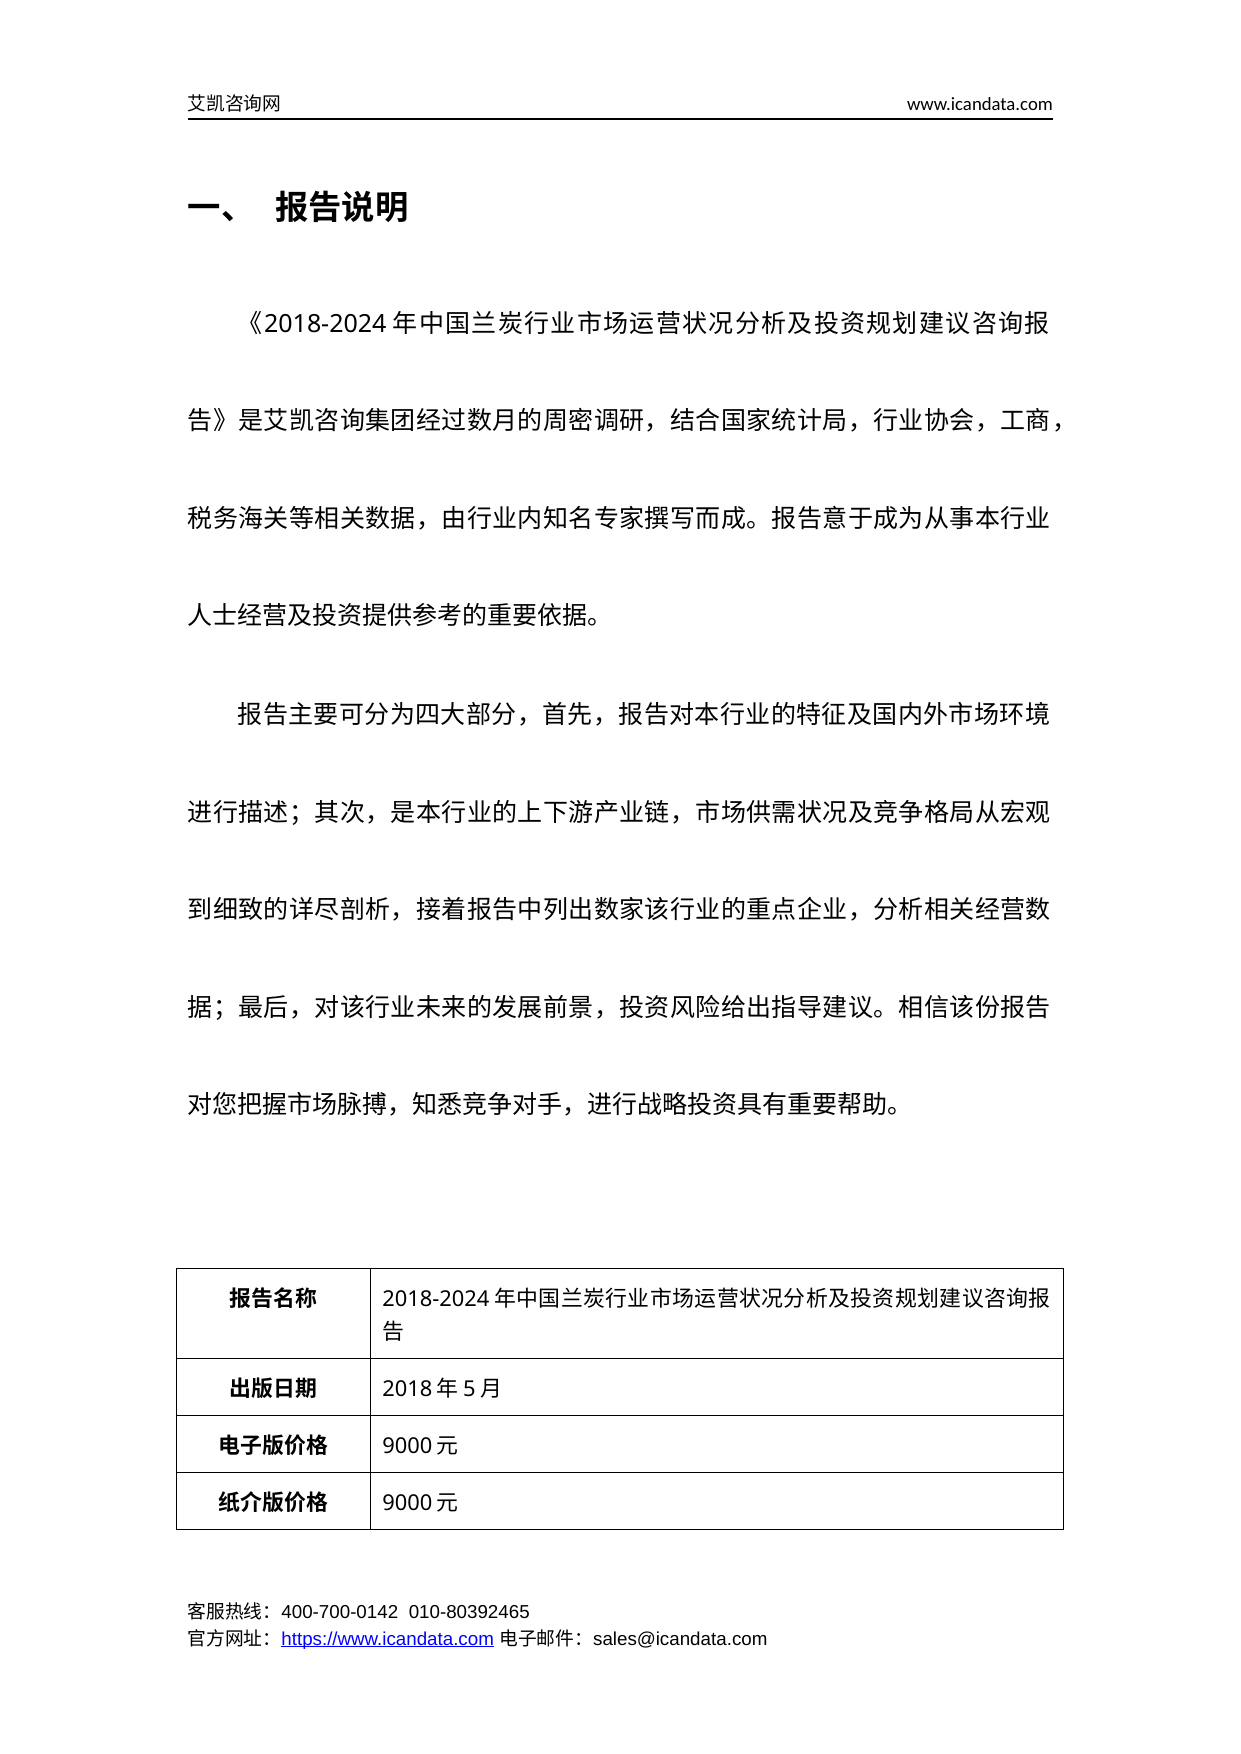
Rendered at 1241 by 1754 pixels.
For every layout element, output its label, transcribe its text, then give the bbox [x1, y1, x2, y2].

table_cell 电子版价格 [177, 1416, 370, 1472]
table_header 2018-2024年中国兰炭行业市场运营状况分析及投资规划建议咨询报告 [371, 1269, 1063, 1358]
table_cell 纸介版价格 [177, 1473, 370, 1529]
text 报告主要可分为四大部分，首先，报告对本行业的特征及国内外市场环境进行描述；其次，是本行业的上下游产业链，市场供需状况及竞争格局从宏观到细致的详尽剖析，接着报告中列出数家该行业的重点企业，分析相关经营数据；最后，对该行业未来的发展前景，投资风险给出指导建议。相信该份报告对您把握市场脉搏，知悉竞争对手，进行战略投资具有重要帮助。 [187, 681, 1053, 1136]
table_cell 9000元 [371, 1473, 1063, 1529]
text 《2018-2024年中国兰炭行业市场运营状况分析及投资规划建议咨询报告》是艾凯咨询集团经过数月的周密调研，结合国家统计局，行业协会，工商，税务海关等相关数据，由行业内知名专家撰写而成。报告意于成为从事本行业人士经营及投资提供参考的重要依据。 [187, 289, 1053, 646]
table_cell 9000元 [371, 1416, 1063, 1472]
table_cell 出版日期 [177, 1359, 370, 1415]
subtitle 报告说明 [187, 172, 1053, 237]
table_header 报告名称 [177, 1269, 370, 1358]
table_cell 2018年5月 [371, 1359, 1063, 1415]
